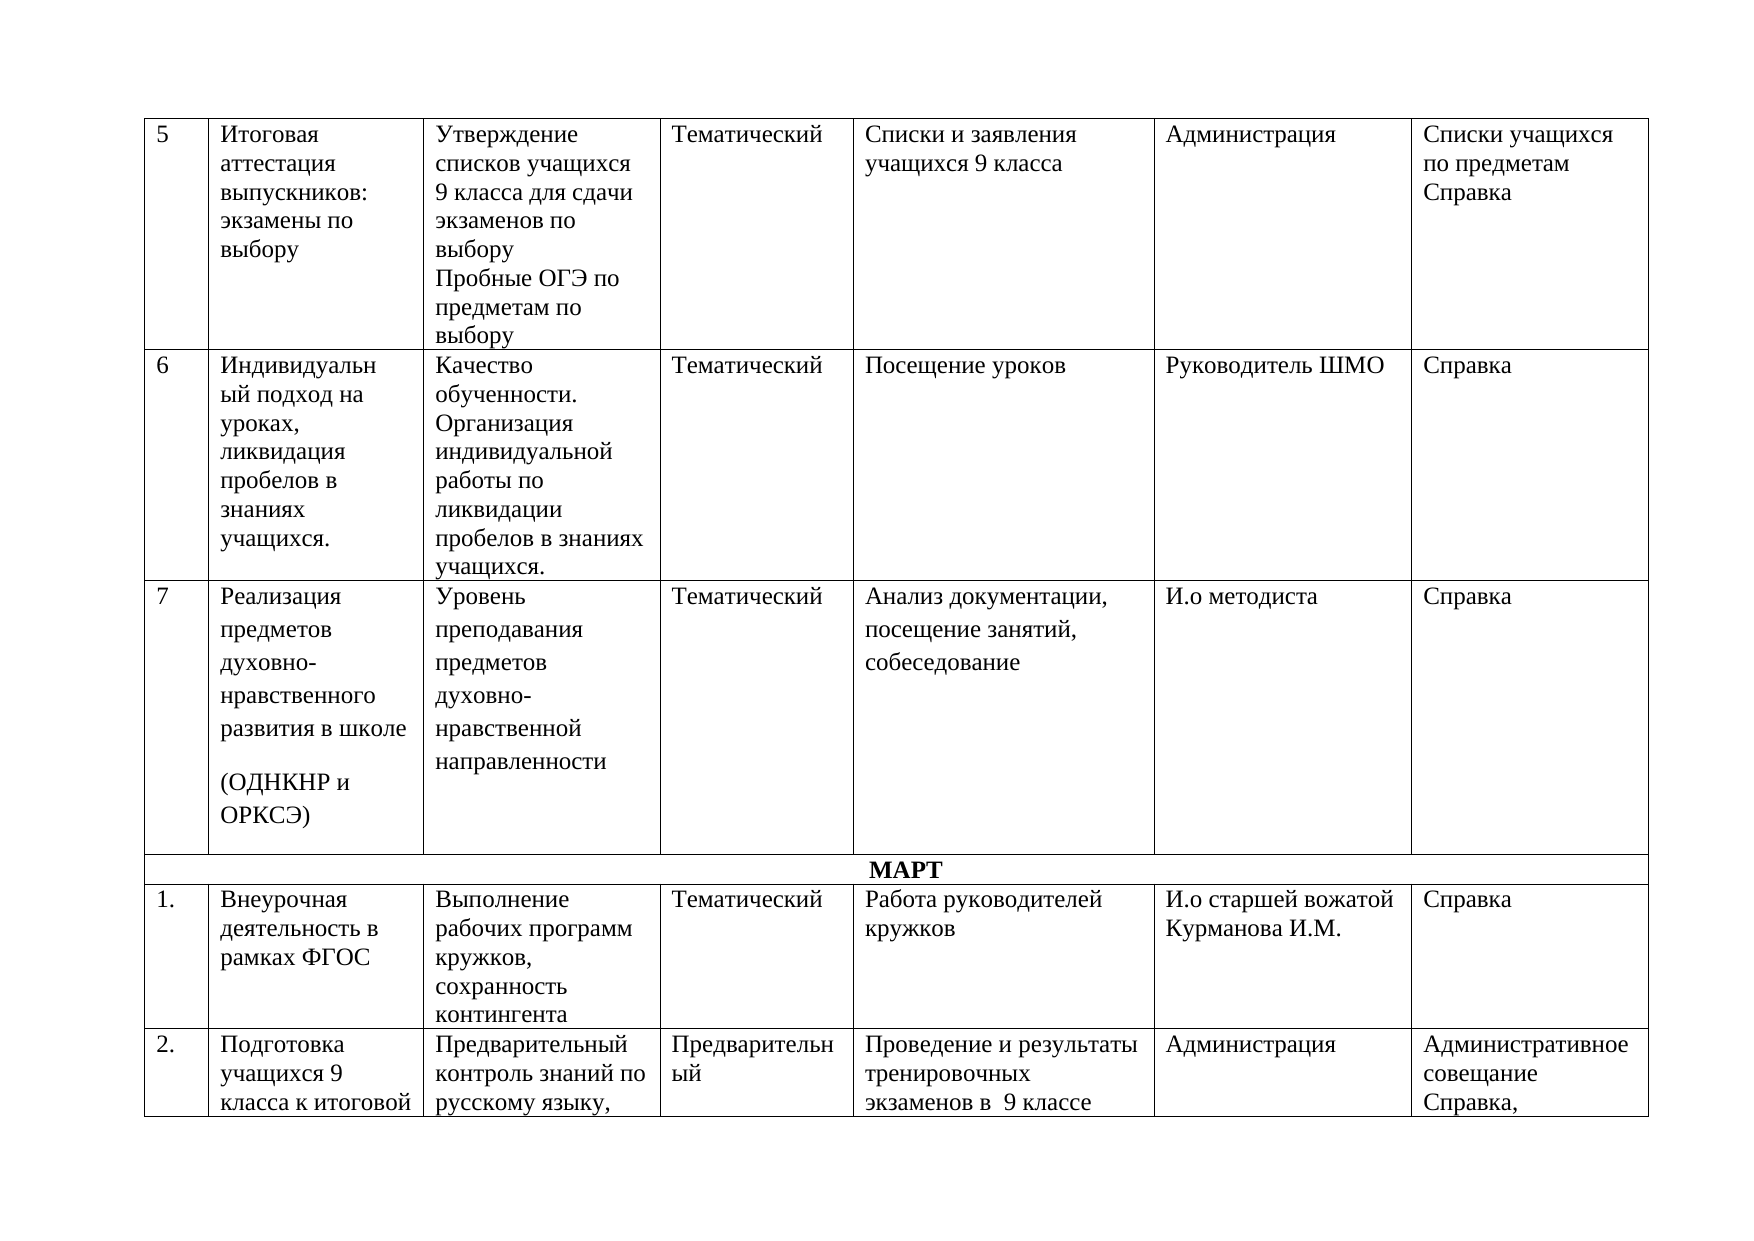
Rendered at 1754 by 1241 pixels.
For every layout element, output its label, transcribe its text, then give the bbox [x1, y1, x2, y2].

table_cell Итоговая аттестация выпускников: экзамены по выбору [209, 119, 423, 349]
table_cell И.о старшей вожатой Курманова И.М. [1155, 885, 1411, 1028]
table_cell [854, 1029, 1154, 1116]
table_cell Руководитель ШМО [1155, 350, 1411, 580]
table_cell Индивидуальн ый подход на уроках, ликвидация пробелов в знаниях учащихся. [209, 350, 423, 580]
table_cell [424, 1029, 660, 1116]
table_cell 1. [145, 885, 208, 1028]
table_cell Справка [1412, 885, 1648, 1028]
table_cell 6 [145, 350, 208, 580]
table_cell Внеурочная деятельность в рамках ФГОС [209, 885, 423, 1028]
table_cell И.о методиста [1155, 581, 1411, 854]
table_cell Работа руководителей кружков [854, 885, 1154, 1028]
table_cell Тематический [661, 119, 853, 349]
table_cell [1412, 1029, 1648, 1116]
table_cell Уровень преподавания предметов духовно-нравственной направленности [424, 581, 660, 854]
table_cell Выполнение рабочих программ кружков, сохранность контингента [424, 885, 660, 1028]
table_cell Качество обученности. Организация индивидуальной работы по ликвидации пробелов в знаниях учащихся. [424, 350, 660, 580]
table_cell 5 [145, 119, 208, 349]
table_cell Тематический [661, 581, 853, 854]
table_cell Посещение уроков [854, 350, 1154, 580]
table_cell Справка [1412, 581, 1648, 854]
table_cell Списки учащихся по предметам Справка [1412, 119, 1648, 349]
table_cell Справка [1412, 350, 1648, 580]
table_cell 2. [145, 1029, 208, 1116]
table_cell Администрация [1155, 119, 1411, 349]
table_cell МАРТ [145, 855, 1648, 883]
table_cell Анализ документации, посещение занятий, собеседование [854, 581, 1154, 854]
table_cell Тематический [661, 885, 853, 1028]
table_cell Списки и заявления учащихся 9 класса [854, 119, 1154, 349]
table_cell Администрация [1155, 1029, 1411, 1116]
table_cell Утверждение списков учащихся 9 класса для сдачи экзаменов по выбору Пробные ОГЭ по предметам по выбору [424, 119, 660, 349]
table_cell Предварительный [661, 1029, 853, 1116]
table_cell Тематический [661, 350, 853, 580]
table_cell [209, 1029, 423, 1116]
table_cell Реализация предметов духовно-нравственного развития в школе (ОДНКНР и ОРКСЭ) [209, 581, 423, 854]
table_cell 7 [145, 581, 208, 854]
